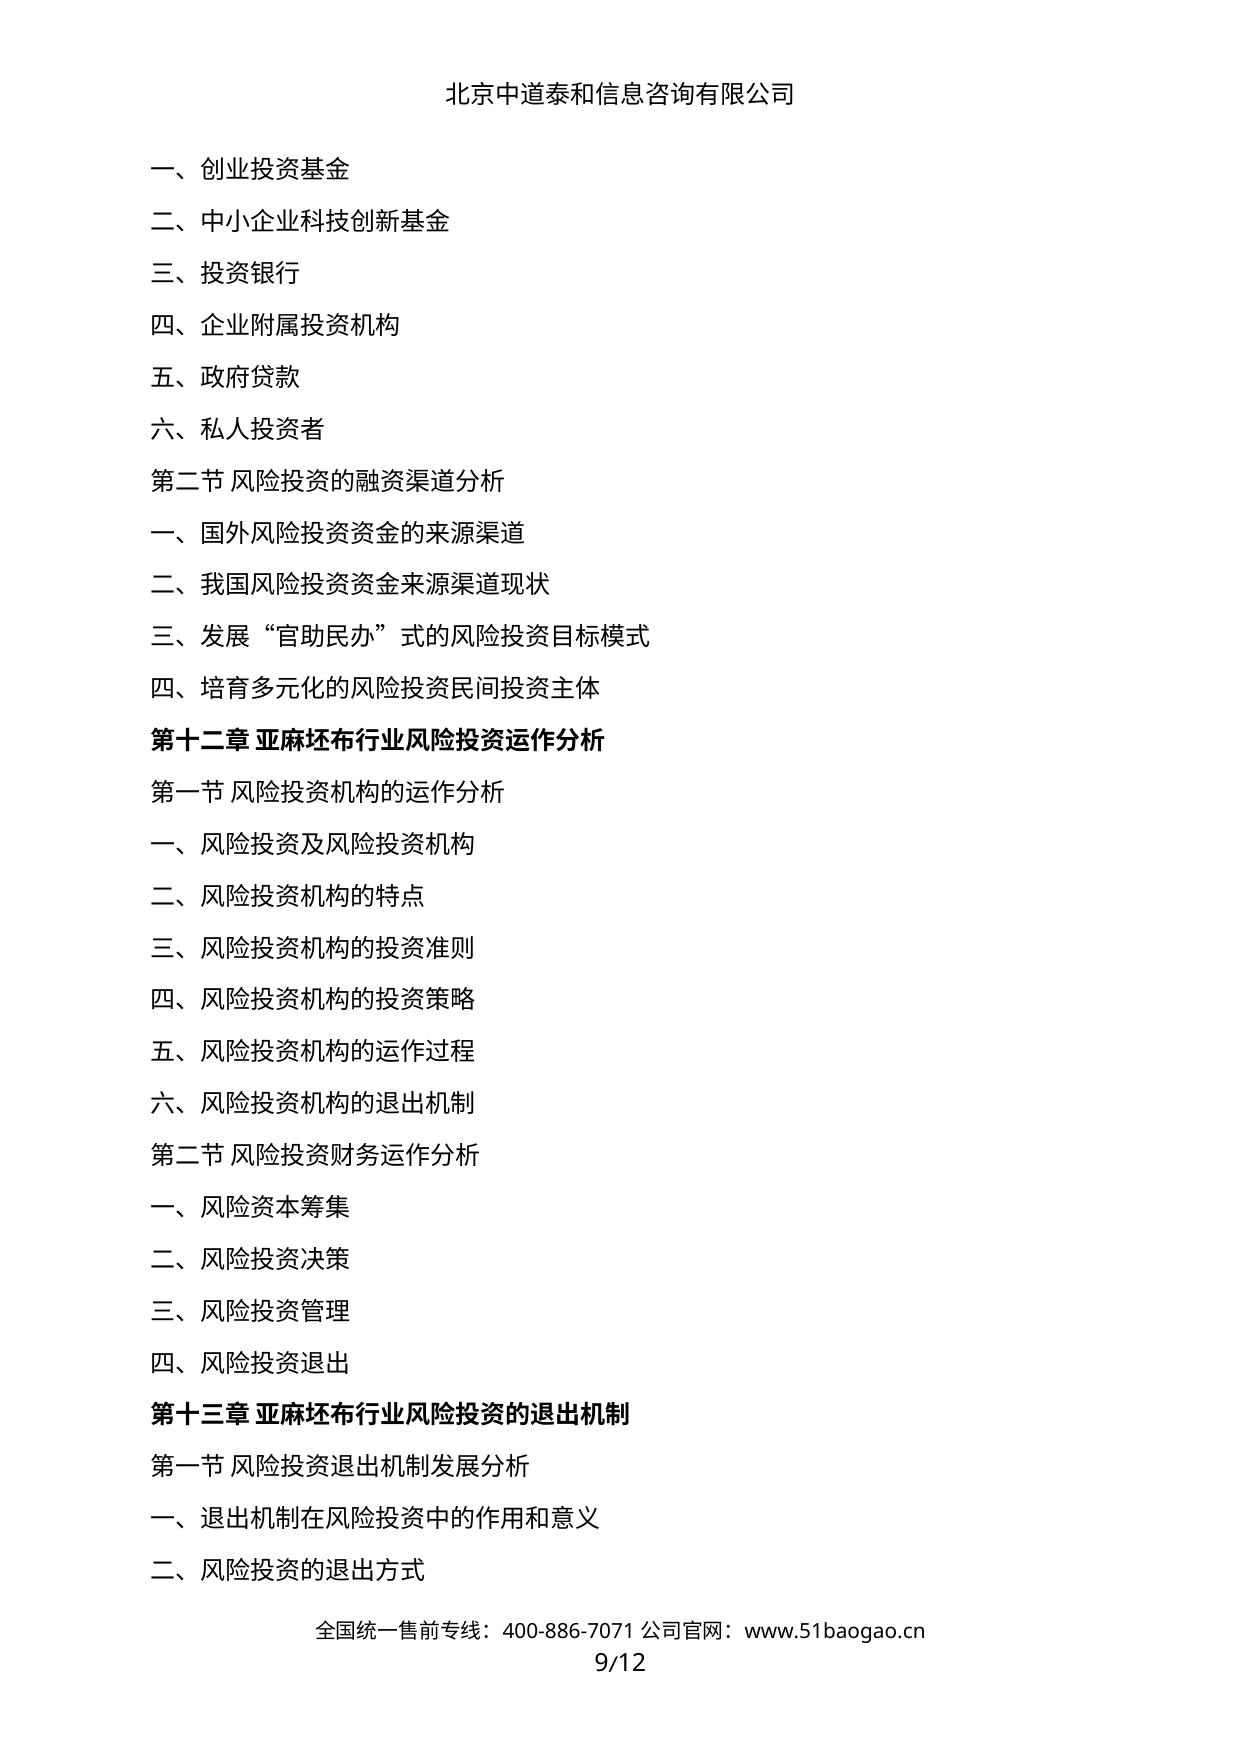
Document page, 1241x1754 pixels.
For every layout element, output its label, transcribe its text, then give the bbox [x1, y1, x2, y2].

text 第二节 风险投资财务运作分析 [150, 1136, 1090, 1172]
text 四、培育多元化的风险投资民间投资主体 [150, 669, 1090, 705]
text 三、风险投资管理 [150, 1291, 1090, 1327]
text 二、风险投资决策 [150, 1239, 1090, 1276]
text 二、我国风险投资资金来源渠道现状 [150, 565, 1090, 601]
text 一、风险投资及风险投资机构 [150, 824, 1090, 861]
text 三、风险投资机构的投资准则 [150, 928, 1090, 964]
text 五、政府贷款 [150, 357, 1090, 394]
text 一、创业投资基金 [150, 150, 1090, 186]
text 四、风险投资机构的投资策略 [150, 980, 1090, 1016]
text 五、风险投资机构的运作过程 [150, 1032, 1090, 1068]
text 四、企业附属投资机构 [150, 306, 1090, 342]
text 第二节 风险投资的融资渠道分析 [150, 461, 1090, 497]
text 六、私人投资者 [150, 409, 1090, 446]
text 二、中小企业科技创新基金 [150, 202, 1090, 238]
text 六、风险投资机构的退出机制 [150, 1084, 1090, 1120]
text 第一节 风险投资机构的运作分析 [150, 772, 1090, 809]
text 三、投资银行 [150, 254, 1090, 290]
text 四、风险投资退出 [150, 1343, 1090, 1379]
text 第十二章 亚麻坯布行业风险投资运作分析 [150, 721, 1090, 757]
text 二、风险投资的退出方式 [150, 1551, 1090, 1587]
text 第一节 风险投资退出机制发展分析 [150, 1447, 1090, 1483]
text 一、国外风险投资资金的来源渠道 [150, 513, 1090, 549]
text 第十三章 亚麻坯布行业风险投资的退出机制 [150, 1395, 1090, 1431]
text 一、风险资本筹集 [150, 1187, 1090, 1224]
text 一、退出机制在风险投资中的作用和意义 [150, 1499, 1090, 1535]
text 三、发展“官助民办”式的风险投资目标模式 [150, 617, 1090, 653]
text 二、风险投资机构的特点 [150, 876, 1090, 912]
